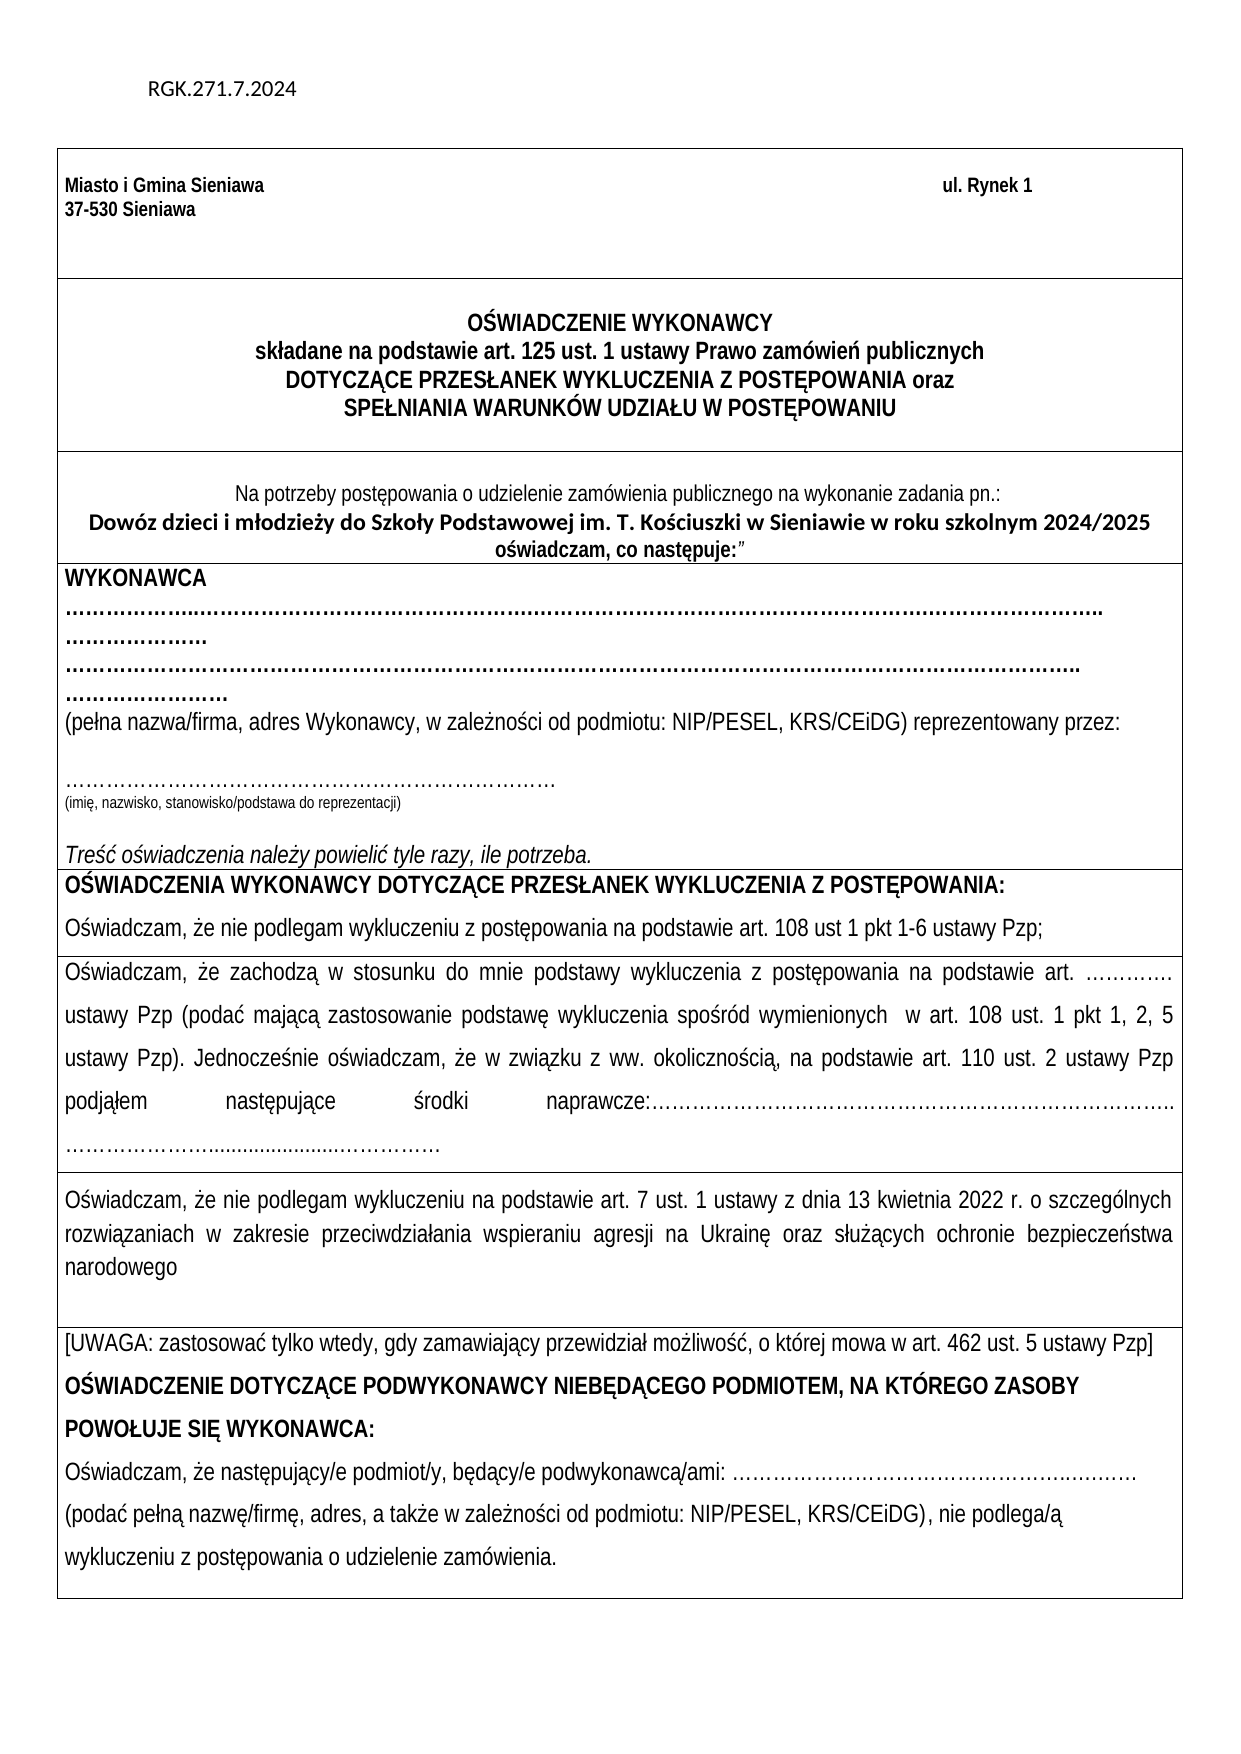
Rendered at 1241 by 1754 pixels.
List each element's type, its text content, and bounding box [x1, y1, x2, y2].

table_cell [58, 1328, 1182, 1598]
table_cell WYKONAWCA ………………..………………………………………….………………………………………………….……………………..………………… …………………………………………………………………………………………………………………………………..…………………… (pełna nazwa/firma, adres Wykonawcy, w zależności od podmiotu: NIP/PESEL, KRS/CEiDG) reprezentowany przez: ……………………………………………………………… (imię, nazwisko, stanowisko/podstawa do reprezentacji) Treść oświadczenia należy powielić tyle razy, ile potrzeba. [58, 564, 1182, 869]
table_cell OŚWIADCZENIA WYKONAWCY DOTYCZĄCE PRZESŁANEK WYKLUCZENIA Z POSTĘPOWANIA: Oświadczam, że nie podlegam wykluczeniu z postępowania na podstawie art. 108 ust 1 pkt 1-6 ustawy Pzp; [58, 870, 1182, 956]
table_cell Na potrzeby postępowania o udzielenie zamówienia publicznego na wykonanie zadania pn.: Dowóz dzieci i młodzieży do Szkoły Podstawowej im. T. Kościuszki w Sieniawie w roku szkolnym 2024/2025 oświadczam, co następuje:” [58, 452, 1182, 562]
table_cell Miasto i Gmina Sieniawa ul. Rynek 1 37-530 Sieniawa [58, 149, 1182, 278]
table_cell Oświadczam, że zachodzą w stosunku do mnie podstawy wykluczenia z postępowania na podstawie art. …………. ustawy Pzp (podać mającą zastosowanie podstawę wykluczenia spośród wymienionych w art. 108 ust. 1 pkt 1, 2, 5 ustawy Pzp). Jednocześnie oświadczam, że w związku z ww. okolicznością, na podstawie art. 110 ust. 2 ustawy Pzp podjąłem następujące środki naprawcze:…………………………………………………………………..………………….......................…………… [58, 957, 1182, 1172]
table_cell OŚWIADCZENIE WYKONAWCY składane na podstawie art. 125 ust. 1 ustawy Prawo zamówień publicznych DOTYCZĄCE PRZESŁANEK WYKLUCZENIA Z POSTĘPOWANIA oraz SPEŁNIANIA WARUNKÓW UDZIAŁU W POSTĘPOWANIU [58, 279, 1182, 451]
table_cell Oświadczam, że nie podlegam wykluczeniu na podstawie art. 7 ust. 1 ustawy z dnia 13 kwietnia 2022 r. o szczególnych rozwiązaniach w zakresie przeciwdziałania wspieraniu agresji na Ukrainę oraz służących ochronie bezpieczeństwa narodowego [58, 1173, 1182, 1327]
